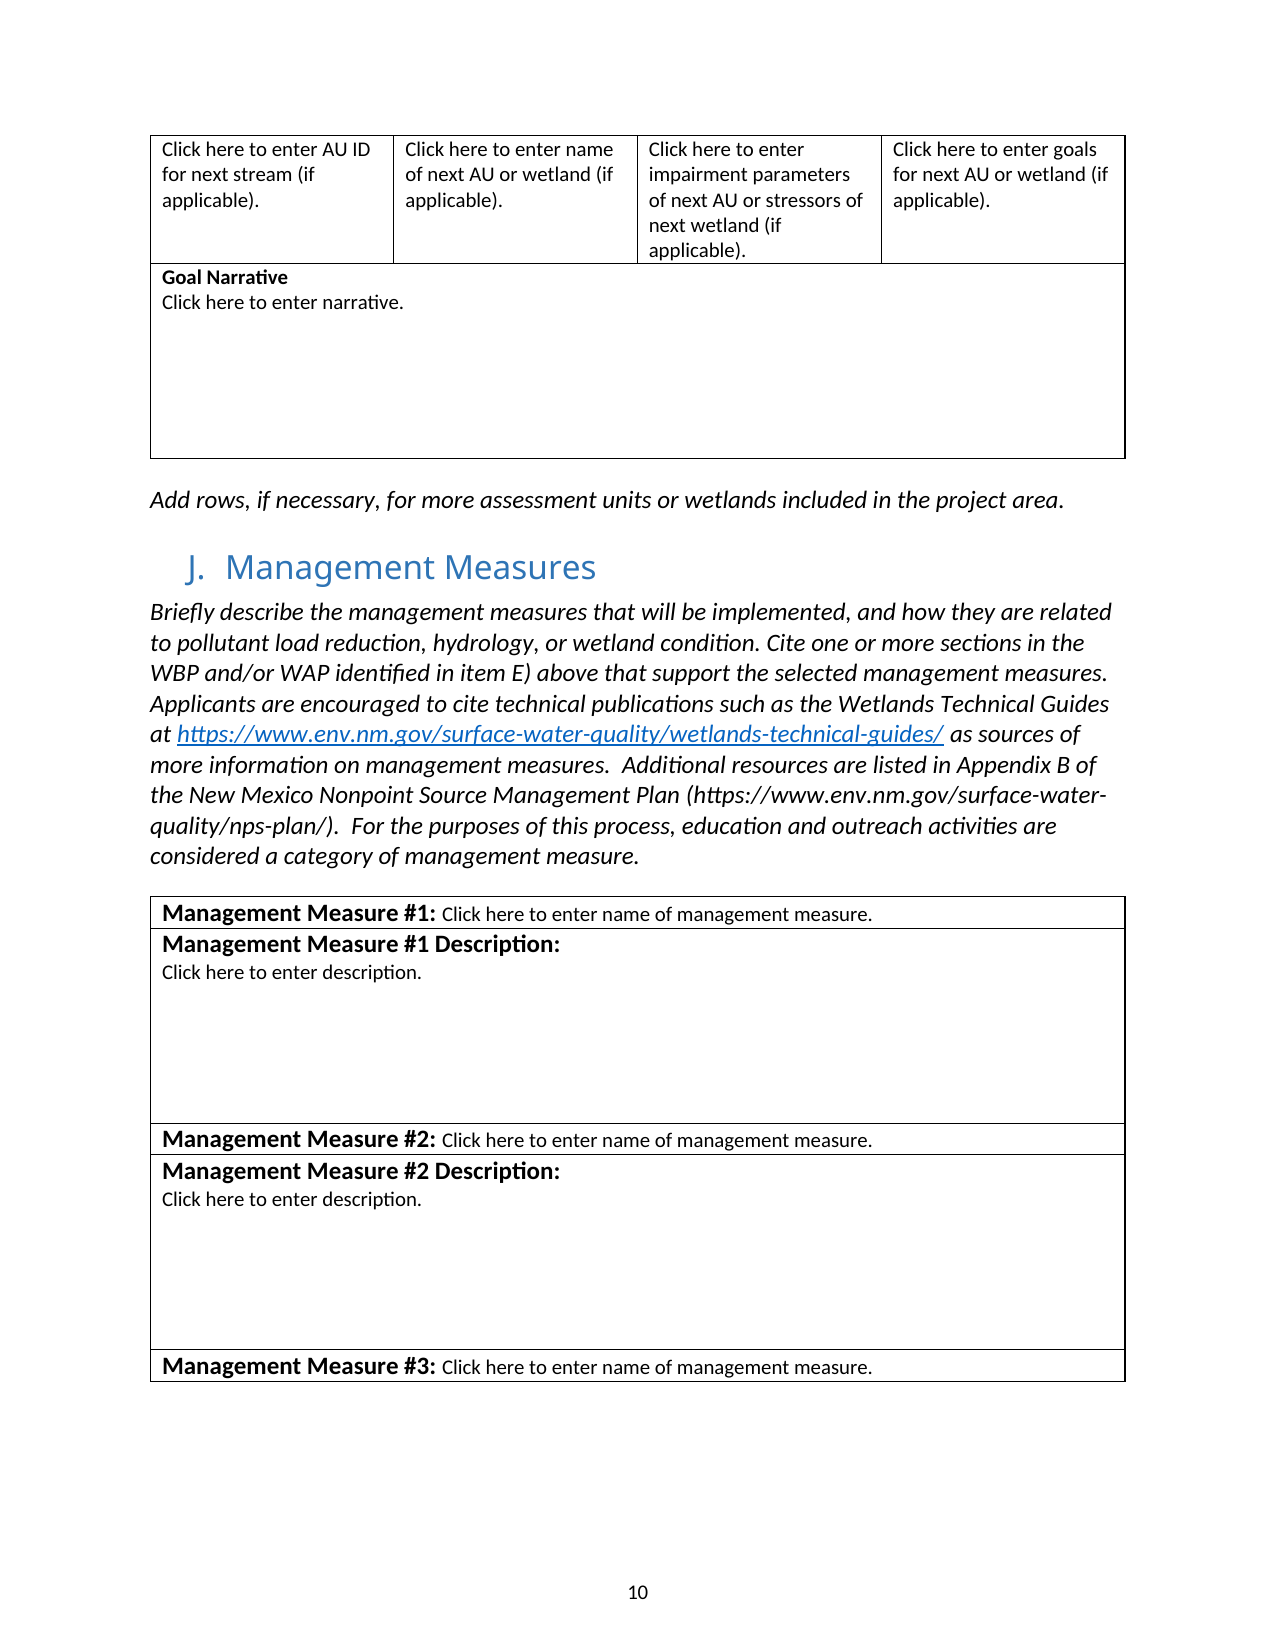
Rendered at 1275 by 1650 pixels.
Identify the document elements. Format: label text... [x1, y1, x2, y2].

table_header Management Measure #1: [151, 897, 1124, 928]
table_cell Goal Narrative [151, 264, 1124, 458]
table_cell [882, 136, 1124, 263]
table_cell [394, 136, 637, 263]
text Briefly describe the management measures that will be implemented, and how they are related to pollutant load reduction, hydrology, or wetland condition. Cite one or more sections in the WBP and/or WAP identified in item E) above that support the selected management measures. Applicants are encouraged to cite technical publications such as the Wetlands Technical Guides at https://www.env.nm.gov/surface-water-quality/wetlands-technical-guides/ as sources of more information on management measures. Additional resources are listed in Appendix B of the New Mexico Nonpoint Source Management Plan (https://www.env.nm.gov/surface-water-quality/nps-plan/). For the purposes of this process, education and outreach activities are considered a category of management measure. [150, 596, 1125, 871]
table_cell Management Measure #3: [151, 1350, 1124, 1381]
table_cell [151, 136, 393, 263]
table_cell Management Measure #2: [151, 1124, 1124, 1154]
subtitle Management Measures [187, 544, 1125, 589]
table_cell [638, 136, 881, 263]
text Add rows, if necessary, for more assessment units or wetlands included in the project area. [150, 484, 1125, 515]
table_cell Management Measure #2 Description: [151, 1155, 1124, 1349]
table_cell Management Measure #1 Description: [151, 929, 1124, 1123]
